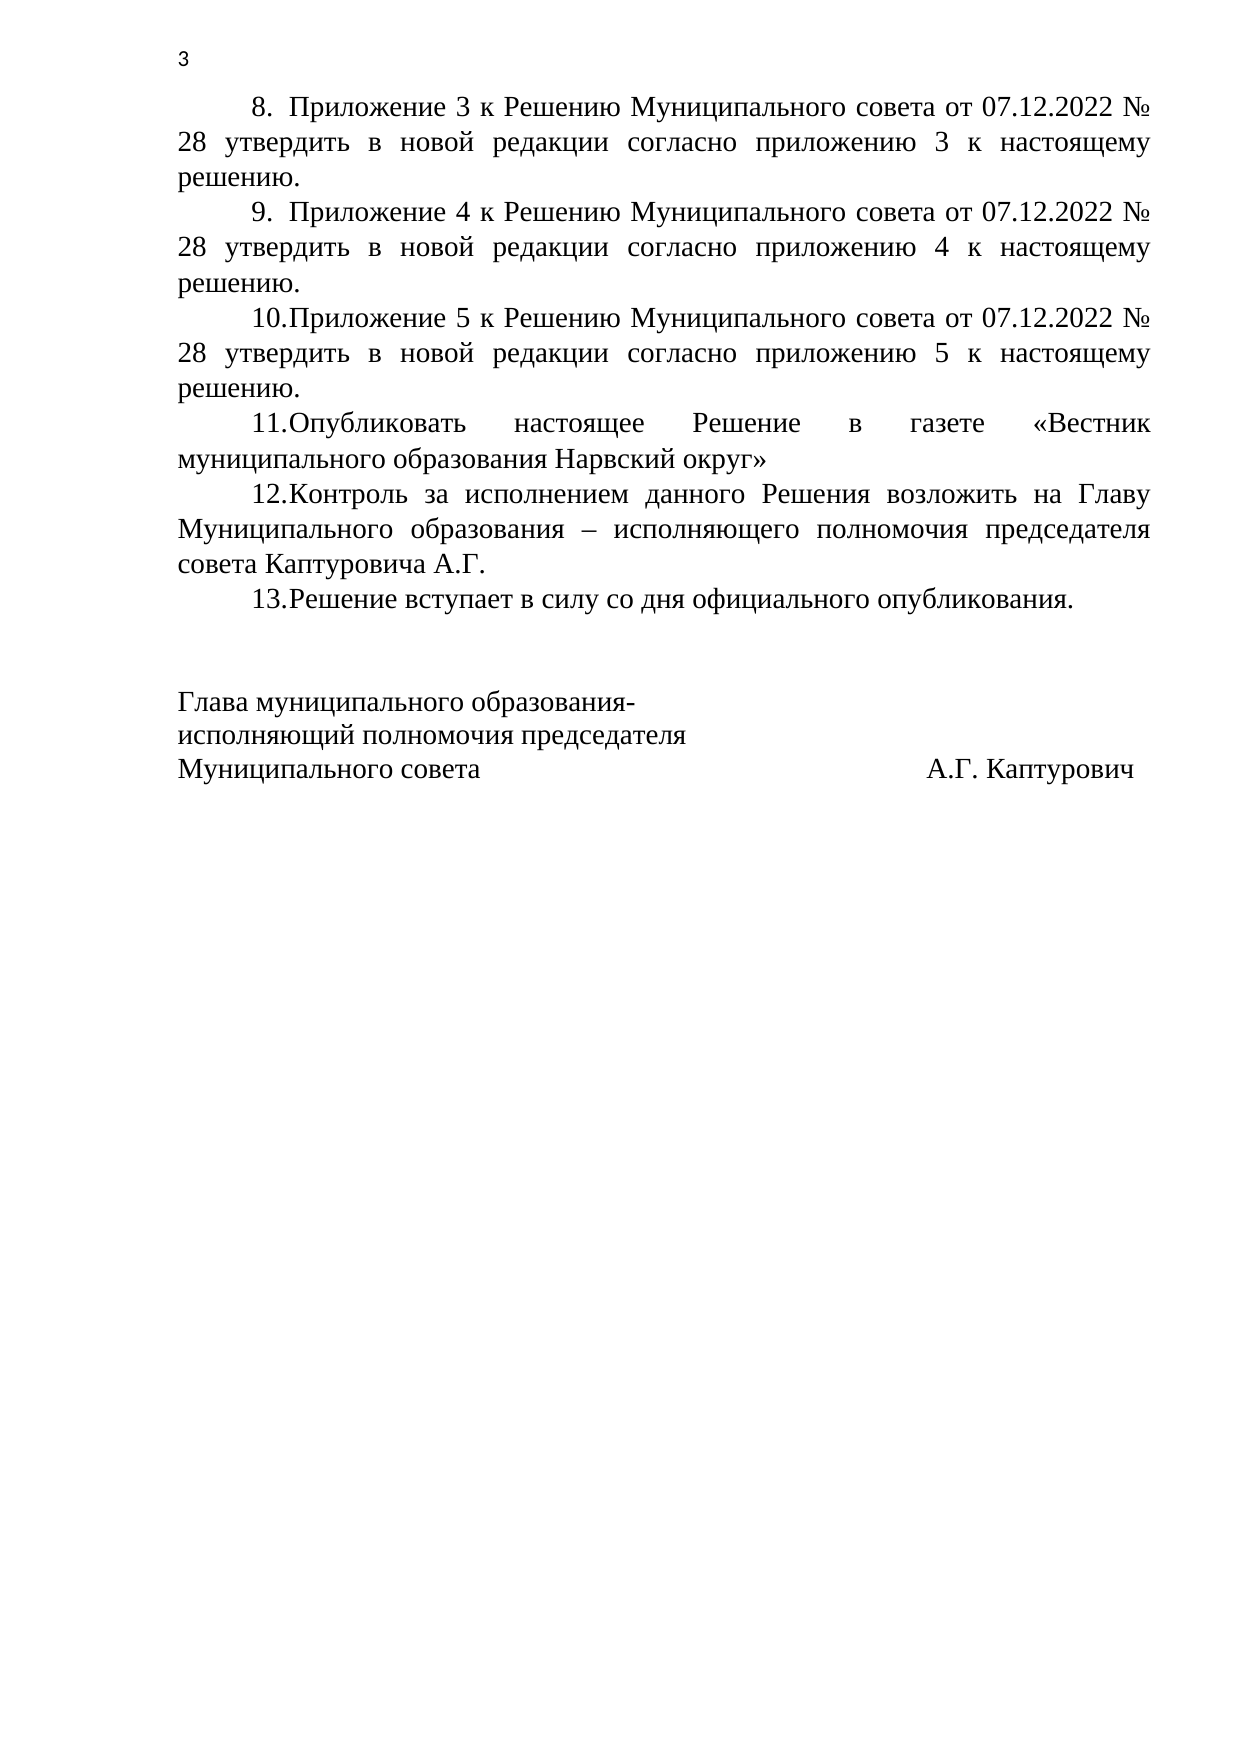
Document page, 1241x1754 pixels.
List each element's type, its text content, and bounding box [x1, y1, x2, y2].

list Приложение 5 к Решению Муниципального совета от 07.12.2022 № 28 утвердить в новой редакции согласно приложению 5 к настоящему решению. [177, 300, 1152, 404]
list Контроль за исполнением данного Решения возложить на Главу Муниципального образования – исполняющего полномочия председателя совета Каптуровича А.Г. [177, 476, 1152, 580]
text исполняющий полномочия председателя [177, 717, 1152, 751]
list Приложение 3 к Решению Муниципального совета от 07.12.2022 № 28 утвердить в новой редакции согласно приложению 3 к настоящему решению. [177, 89, 1152, 193]
list Решение вступает в силу со дня официального опубликования. [177, 582, 1152, 615]
text Глава муниципального образования- [177, 684, 1152, 717]
list Приложение 4 к Решению Муниципального совета от 07.12.2022 № 28 утвердить в новой редакции согласно приложению 4 к настоящему решению. [177, 194, 1152, 298]
text Муниципального совета А.Г. Каптурович [177, 751, 1152, 784]
list Опубликовать настоящее Решение в газете «Вестник муниципального образования Нарвский округ» [177, 406, 1152, 474]
